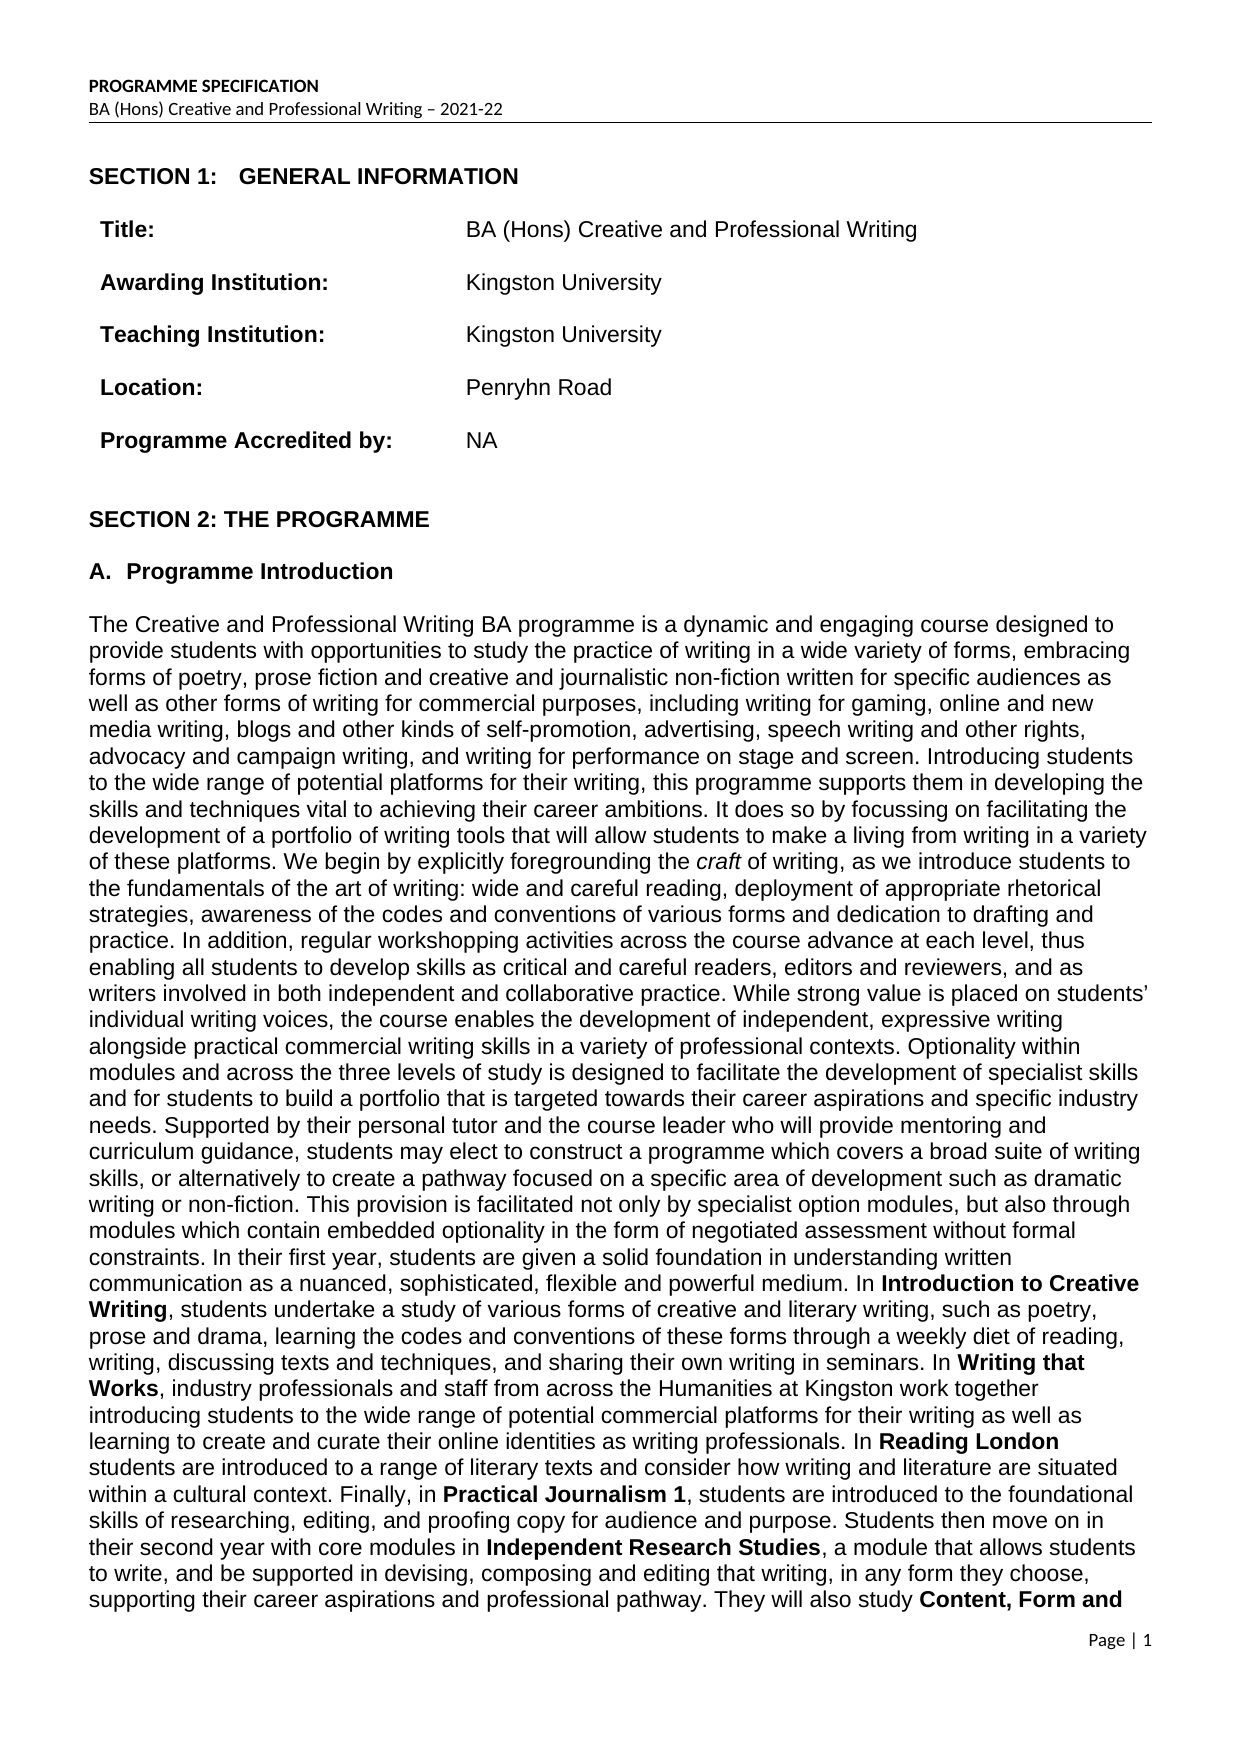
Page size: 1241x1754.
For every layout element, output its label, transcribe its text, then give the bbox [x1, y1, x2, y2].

table_header BA (Hons) Creative and Professional Writing [454, 216, 1051, 268]
table_cell Penryhn Road [454, 374, 1051, 427]
table_cell Programme Accredited by: [89, 427, 454, 479]
text SECTION 2: THE PROGRAMME [89, 506, 1152, 532]
text SECTION 1: GENERAL INFORMATION [89, 163, 1152, 189]
table_cell Location: [89, 374, 454, 427]
table_cell Kingston University [454, 321, 1051, 374]
table_header Title: [89, 216, 454, 268]
table_cell NA [454, 427, 1051, 479]
table_cell Awarding Institution: [89, 269, 454, 321]
list Programme Introduction [89, 558, 1152, 585]
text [89, 611, 1152, 1612]
table_cell Kingston University [454, 269, 1051, 321]
table_cell Teaching Institution: [89, 321, 454, 374]
